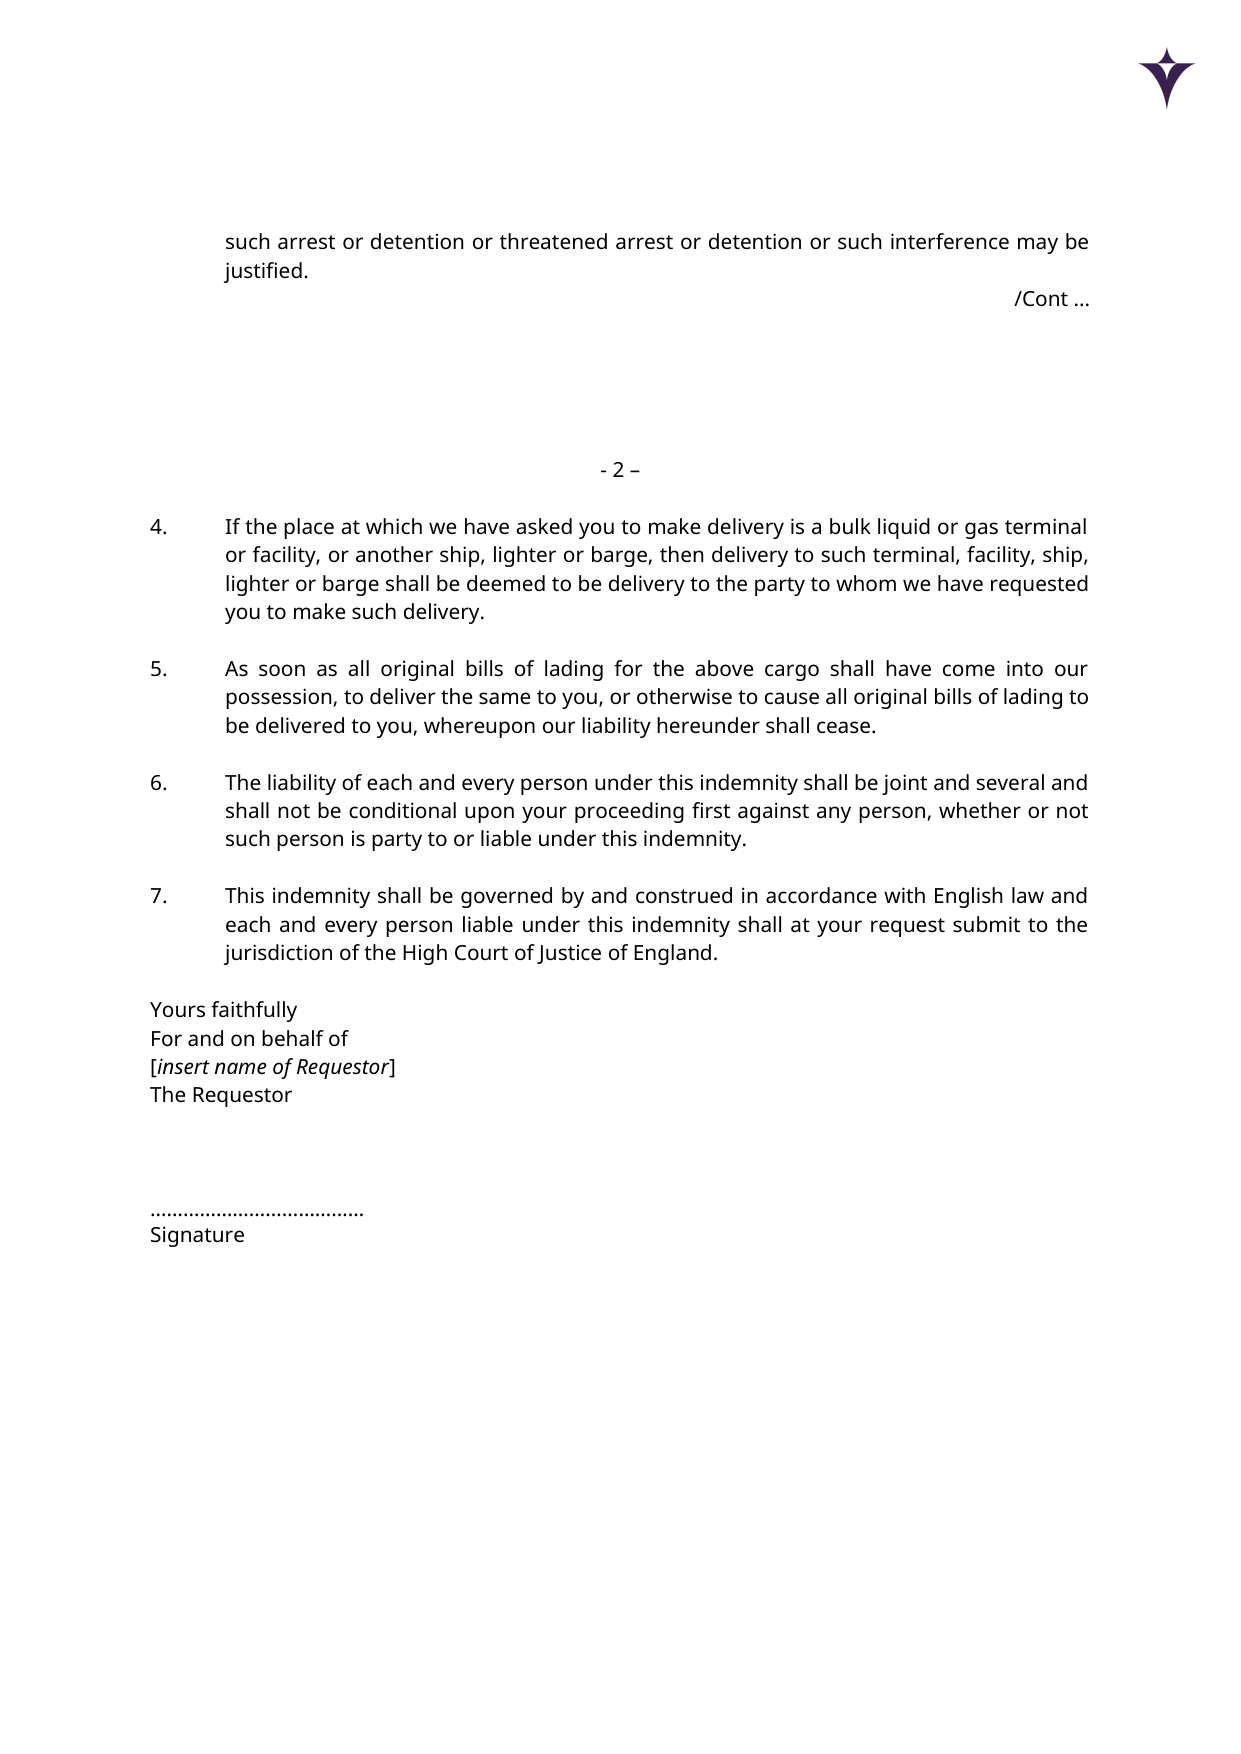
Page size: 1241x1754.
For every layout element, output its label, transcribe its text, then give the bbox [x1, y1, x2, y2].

text For and on behalf of [150, 1024, 1090, 1052]
text 6. The liability of each and every person under this indemnity shall be joint and several and shall not be conditional upon your proceeding first against any person, whether or not such person is party to or liable under this indemnity. [150, 768, 1090, 853]
text - 2 – [150, 455, 1090, 483]
text /Cont ... [150, 284, 1090, 313]
text 4. If the place at which we have asked you to make delivery is a bulk liquid or gas terminal or facility, or another ship, lighter or barge, then delivery to such terminal, facility, ship, lighter or barge shall be deemed to be delivery to the party to whom we have requested you to make such delivery. [150, 512, 1090, 626]
text Signature [150, 1223, 1090, 1248]
text ………………………………… [150, 1194, 1090, 1223]
text Yours faithfully [150, 995, 1090, 1024]
text 5. As soon as all original bills of lading for the above cargo shall have come into our possession, to deliver the same to you, or otherwise to cause all original bills of lading to be delivered to you, whereupon our liability hereunder shall cease. [150, 654, 1090, 739]
text 7. This indemnity shall be governed by and construed in accordance with English law and each and every person liable under this indemnity shall at your request submit to the jurisdiction of the High Court of Justice of England. [150, 881, 1090, 967]
text The Requestor [150, 1081, 1090, 1109]
text [insert name of Requestor] [150, 1052, 1090, 1081]
picture [2, 0, 1241, 228]
